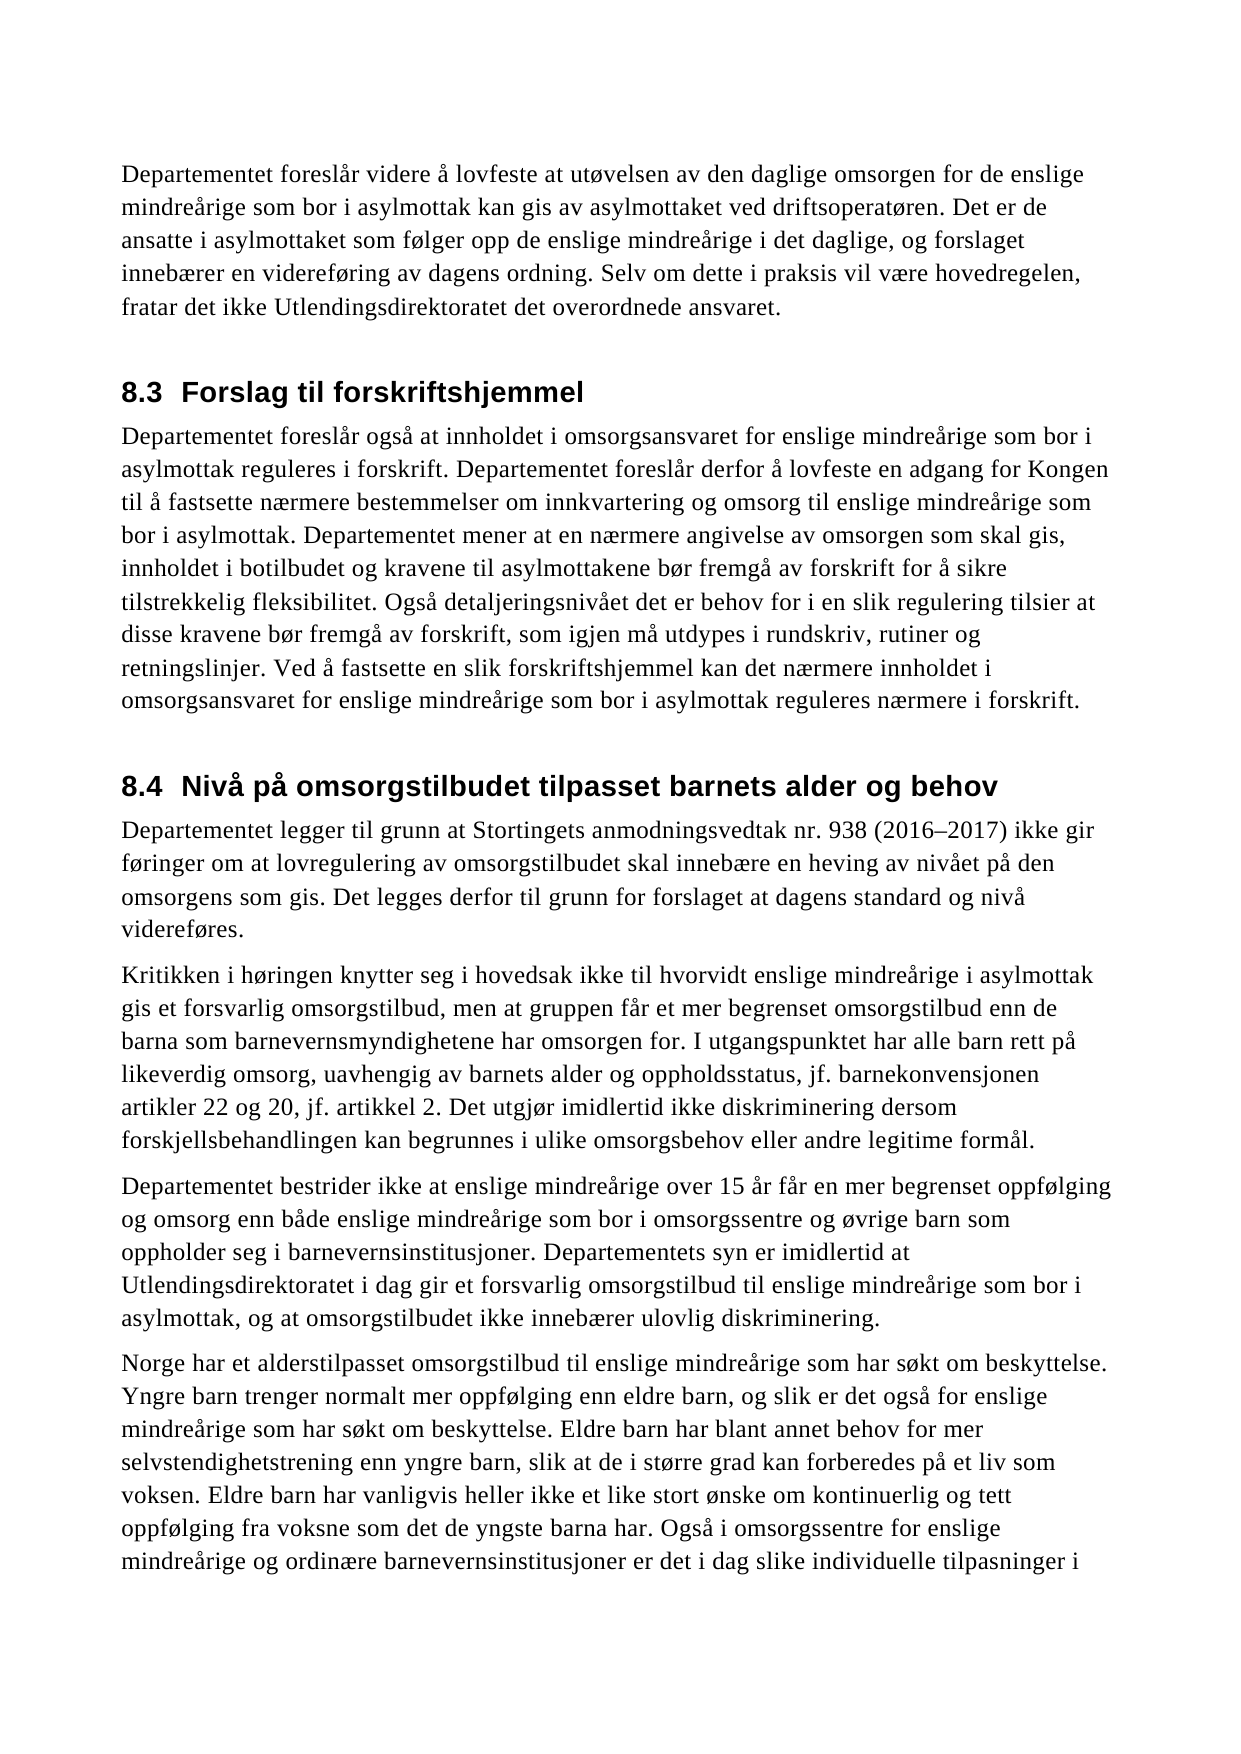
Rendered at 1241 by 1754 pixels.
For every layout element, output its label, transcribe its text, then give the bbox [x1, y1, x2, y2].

text Kritikken i høringen knytter seg i hovedsak ikke til hvorvidt enslige mindreårige i asylmottak gis et forsvarlig omsorgstilbud, men at gruppen får et mer begrenset omsorgstilbud enn de barna som barnevernsmyndighetene har omsorgen for. I utgangspunktet har alle barn rett på likeverdig omsorg, uavhengig av barnets alder og oppholdsstatus, jf. barnekonvensjonen artikler 22 og 20, jf. artikkel 2. Det utgjør imidlertid ikke diskriminering dersom forskjellsbehandlingen kan begrunnes i ulike omsorgsbehov eller andre legitime formål. [121, 960, 1119, 1154]
text Departementet bestrider ikke at enslige mindreårige over 15 år får en mer begrenset oppfølging og omsorg enn både enslige mindreårige som bor i omsorgssentre og øvrige barn som oppholder seg i barnevernsinstitusjoner. Departementets syn er imidlertid at Utlendingsdirektoratet i dag gir et forsvarlig omsorgstilbud til enslige mindreårige som bor i asylmottak, og at omsorgstilbudet ikke innebærer ulovlig diskriminering. [121, 1171, 1119, 1332]
text Departementet foreslår også at innholdet i omsorgsansvaret for enslige mindreårige som bor i asylmottak reguleres i forskrift. Departementet foreslår derfor å lovfeste en adgang for Kongen til å fastsette nærmere bestemmelser om innkvartering og omsorg til enslige mindreårige som bor i asylmottak. Departementet mener at en nærmere angivelse av omsorgen som skal gis, innholdet i botilbudet og kravene til asylmottakene bør fremgå av forskrift for å sikre tilstrekkelig fleksibilitet. Også detaljeringsnivået det er behov for i en slik regulering tilsier at disse kravene bør fremgå av forskrift, som igjen må utdypes i rundskriv, rutiner og retningslinjer. Ved å fastsette en slik forskriftshjemmel kan det nærmere innholdet i omsorgsansvaret for enslige mindreårige som bor i asylmottak reguleres nærmere i forskrift. [121, 421, 1119, 714]
text Departementet foreslår videre å lovfeste at utøvelsen av den daglige omsorgen for de enslige mindreårige som bor i asylmottak kan gis av asylmottaket ved driftsoperatøren. Det er de ansatte i asylmottaket som følger opp de enslige mindreårige i det daglige, og forslaget innebærer en videreføring av dagens ordning. Selv om dette i praksis vil være hovedregelen, fratar det ikke Utlendingsdirektoratet det overordnede ansvaret. [121, 159, 1119, 320]
subtitle Nivå på omsorgstilbudet tilpasset barnets alder og behov [121, 769, 1119, 802]
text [121, 1348, 1119, 1575]
text Departementet legger til grunn at Stortingets anmodningsvedtak nr. 938 (2016–2017) ikke gir føringer om at lovregulering av omsorgstilbudet skal innebære en heving av nivået på den omsorgens som gis. Det legges derfor til grunn for forslaget at dagens standard og nivå videreføres. [121, 816, 1119, 943]
subtitle Forslag til forskriftshjemmel [121, 374, 1119, 408]
